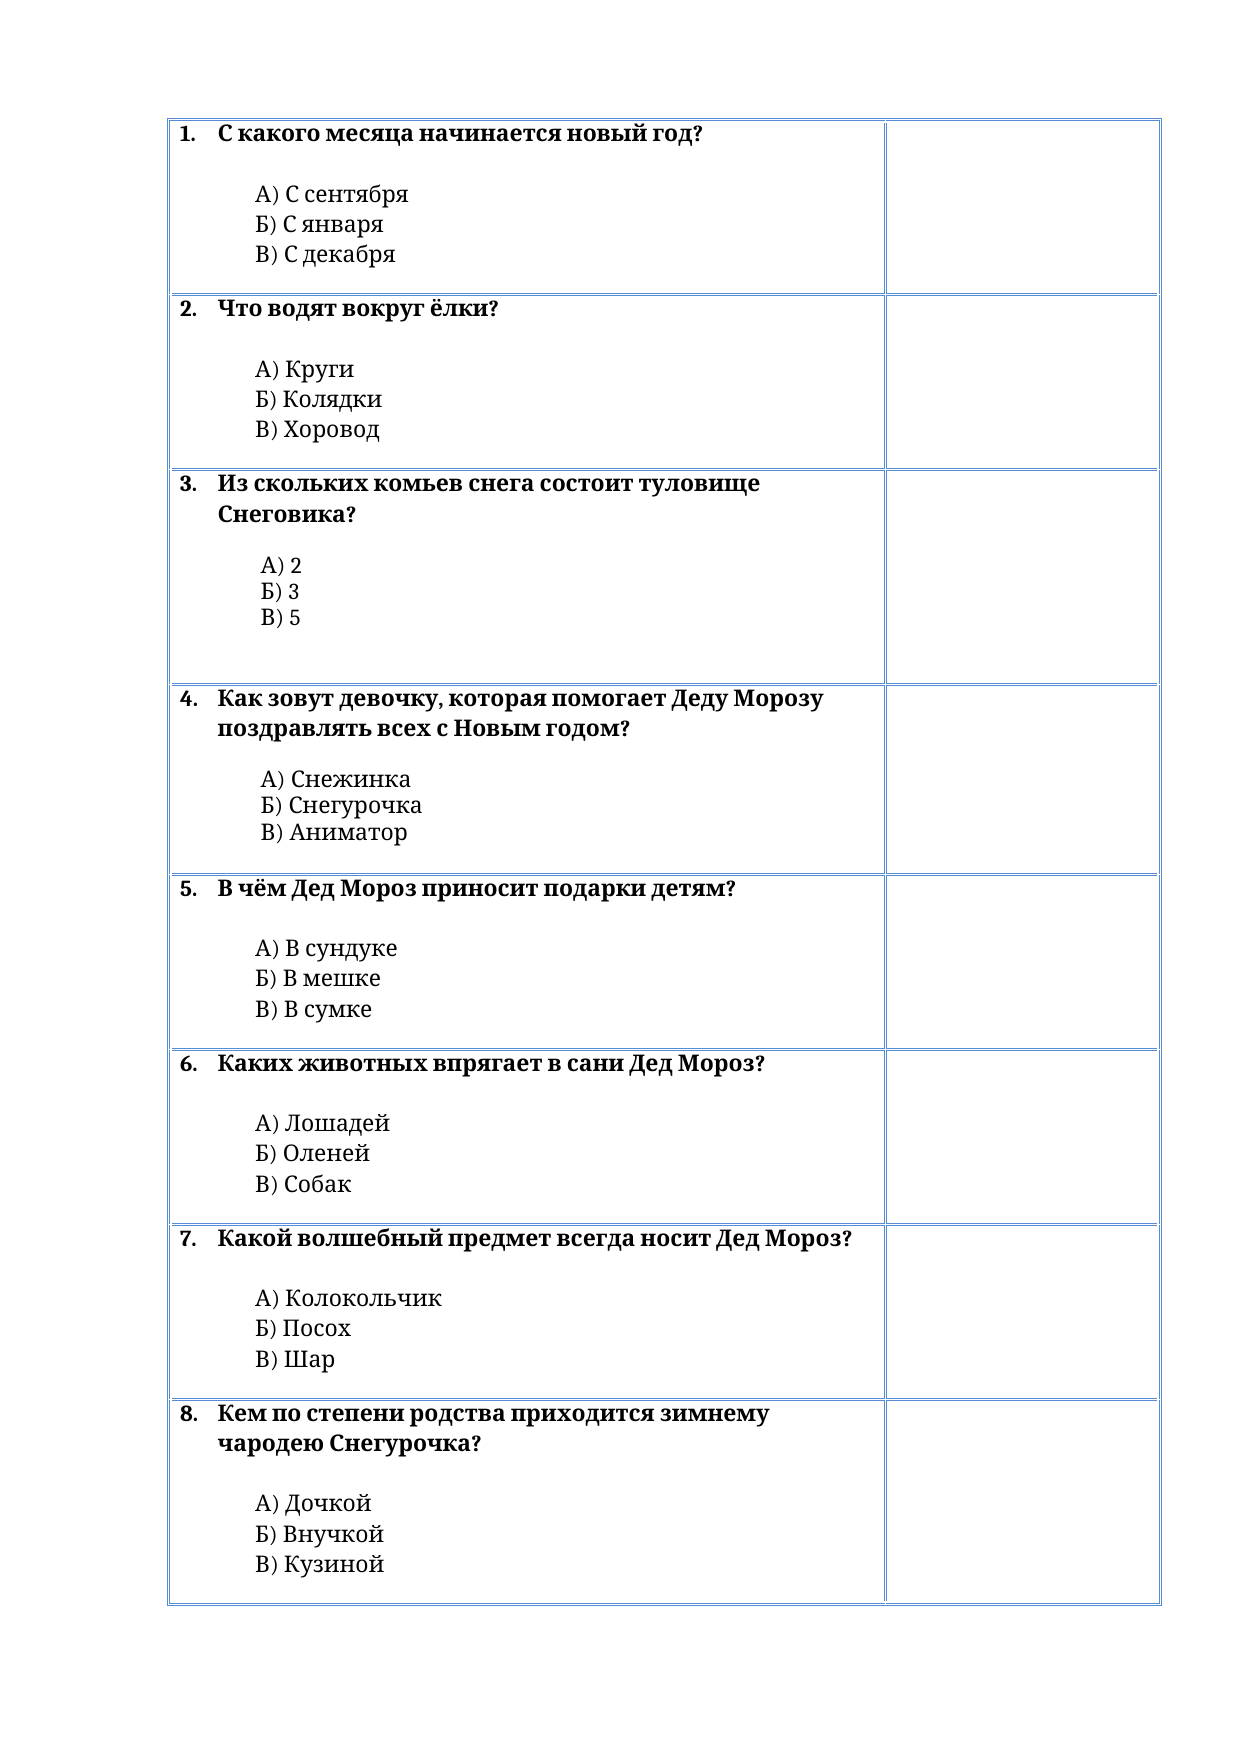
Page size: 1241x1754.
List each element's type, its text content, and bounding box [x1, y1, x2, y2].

table_cell [886, 121, 1159, 293]
table_cell [886, 468, 1160, 683]
table_cell [887, 1048, 1159, 1222]
table_cell Какой волшебный предмет всегда носит Дед Мороз? А) Колокольчик Б) Посох В) Шар [170, 1223, 884, 1397]
table_cell [887, 683, 1159, 872]
table_cell [887, 1223, 1159, 1397]
table_cell Как зовут девочку, которая помогает Деду Морозу поздравлять всех с Новым годом? А) Снежинка Б) Снегурочка В) Аниматор [170, 683, 884, 872]
table_cell Каких животных впрягает в сани Дед Мороз? А) Лошадей Б) Оленей В) Собак [170, 1048, 884, 1222]
table_cell [886, 293, 1160, 468]
table_cell Что водят вокруг ёлки? А) Круги Б) Колядки В) Хоровод [169, 293, 886, 468]
table_cell [886, 1398, 1159, 1603]
table_cell Из скольких комьев снега состоит туловище Снеговика? А) 2 Б) 3 В) 5 [169, 468, 886, 683]
table_cell [887, 873, 1159, 1047]
table_cell В чём Дед Мороз приносит подарки детям? А) В сундуке Б) В мешке В) В сумке [170, 873, 884, 1047]
table_cell С какого месяца начинается новый год? А) С сентября Б) С января В) С декабря [169, 119, 886, 293]
table_cell Кем по степени родства приходится зимнему чародею Снегурочка? А) Дочкой Б) Внучкой В) Кузиной [170, 1398, 886, 1603]
